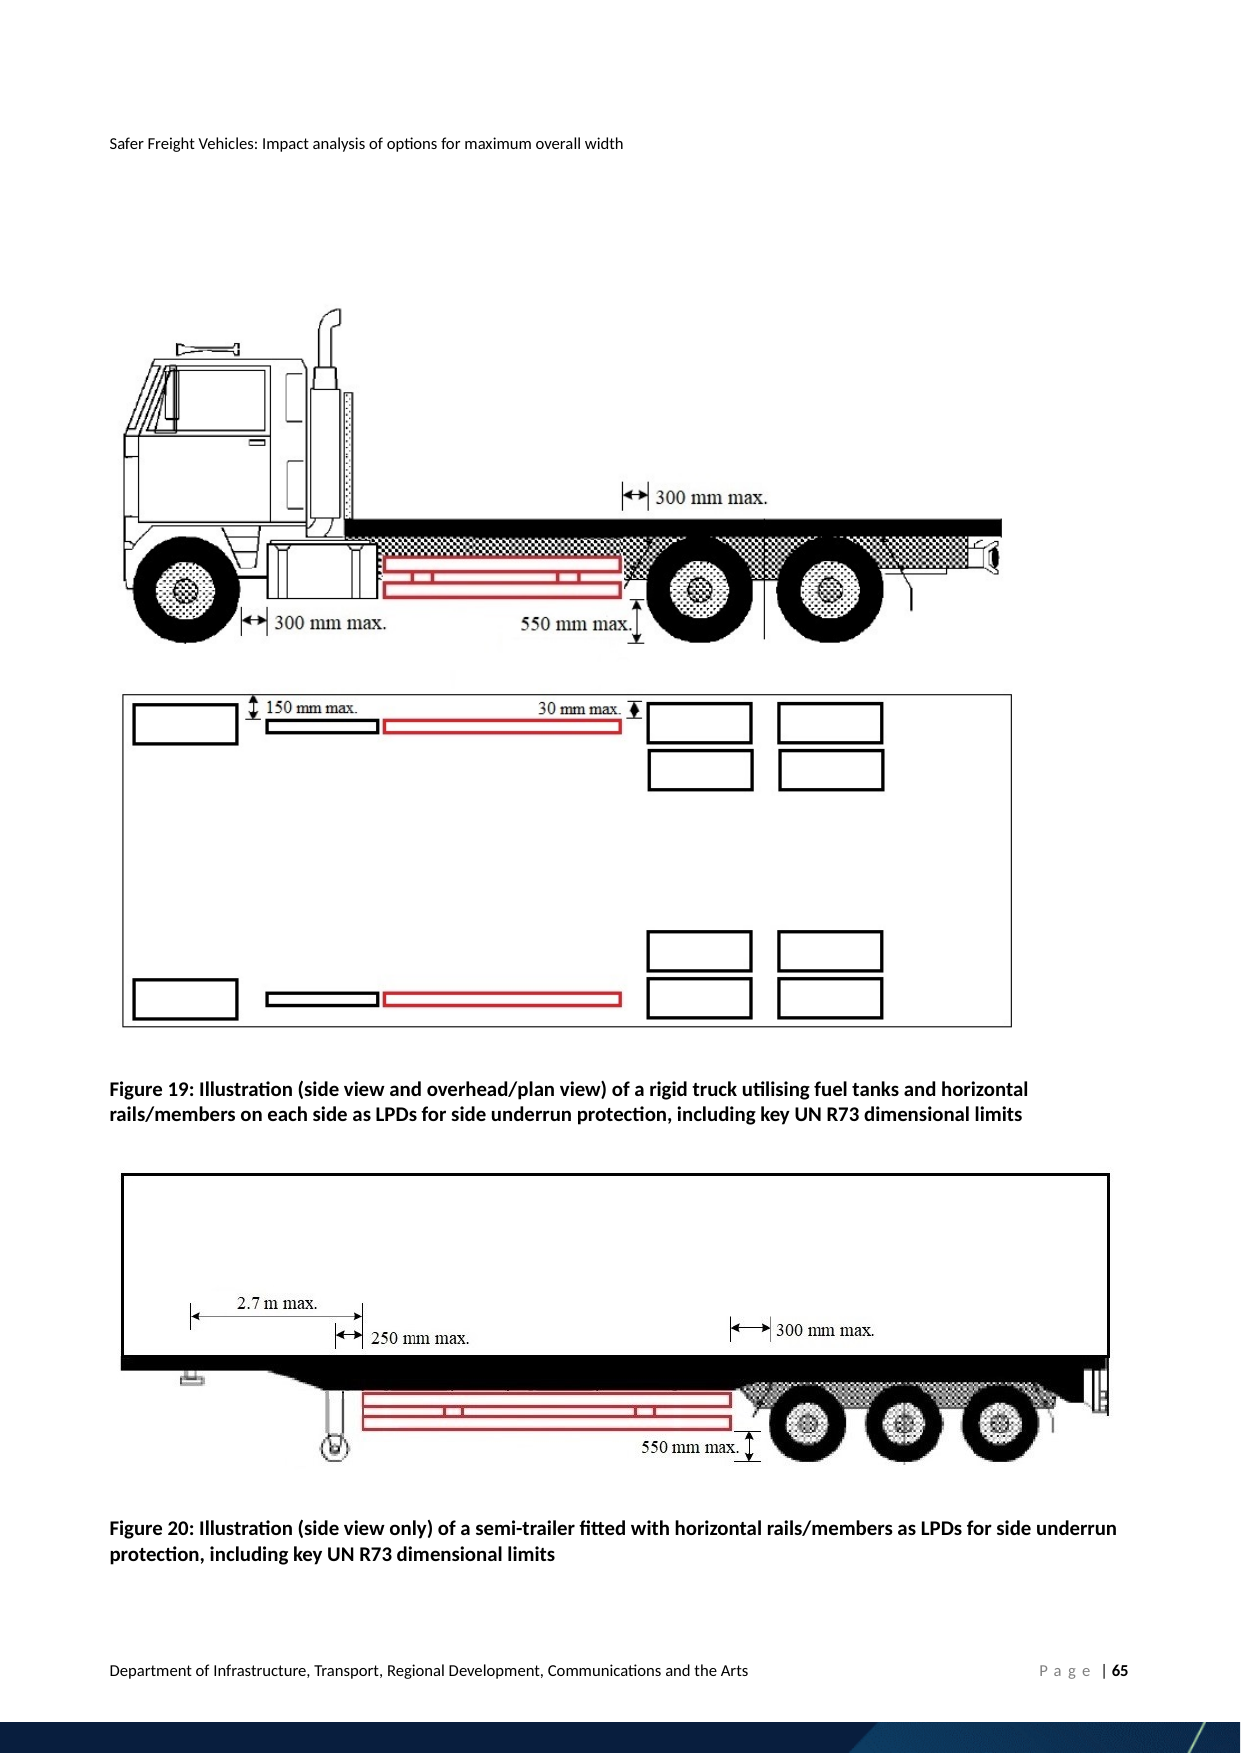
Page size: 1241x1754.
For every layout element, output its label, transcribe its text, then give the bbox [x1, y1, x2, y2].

text Figure 20: Illustration (side view only) of a semi-trailer fitted with horizontal rails/members as LPDs for side underrun protection, including key UN R73 dimensional limits [109, 1516, 1131, 1566]
picture [109, 1143, 1125, 1491]
text Figure 19: Illustration (side view and overhead/plan view) of a rigid truck utilising fuel tanks and horizontal rails/members on each side as LPDs for side underrun protection, including key UN R73 dimensional limits [109, 1076, 1131, 1127]
picture [0, 1722, 1241, 1753]
picture [109, 295, 1031, 1052]
